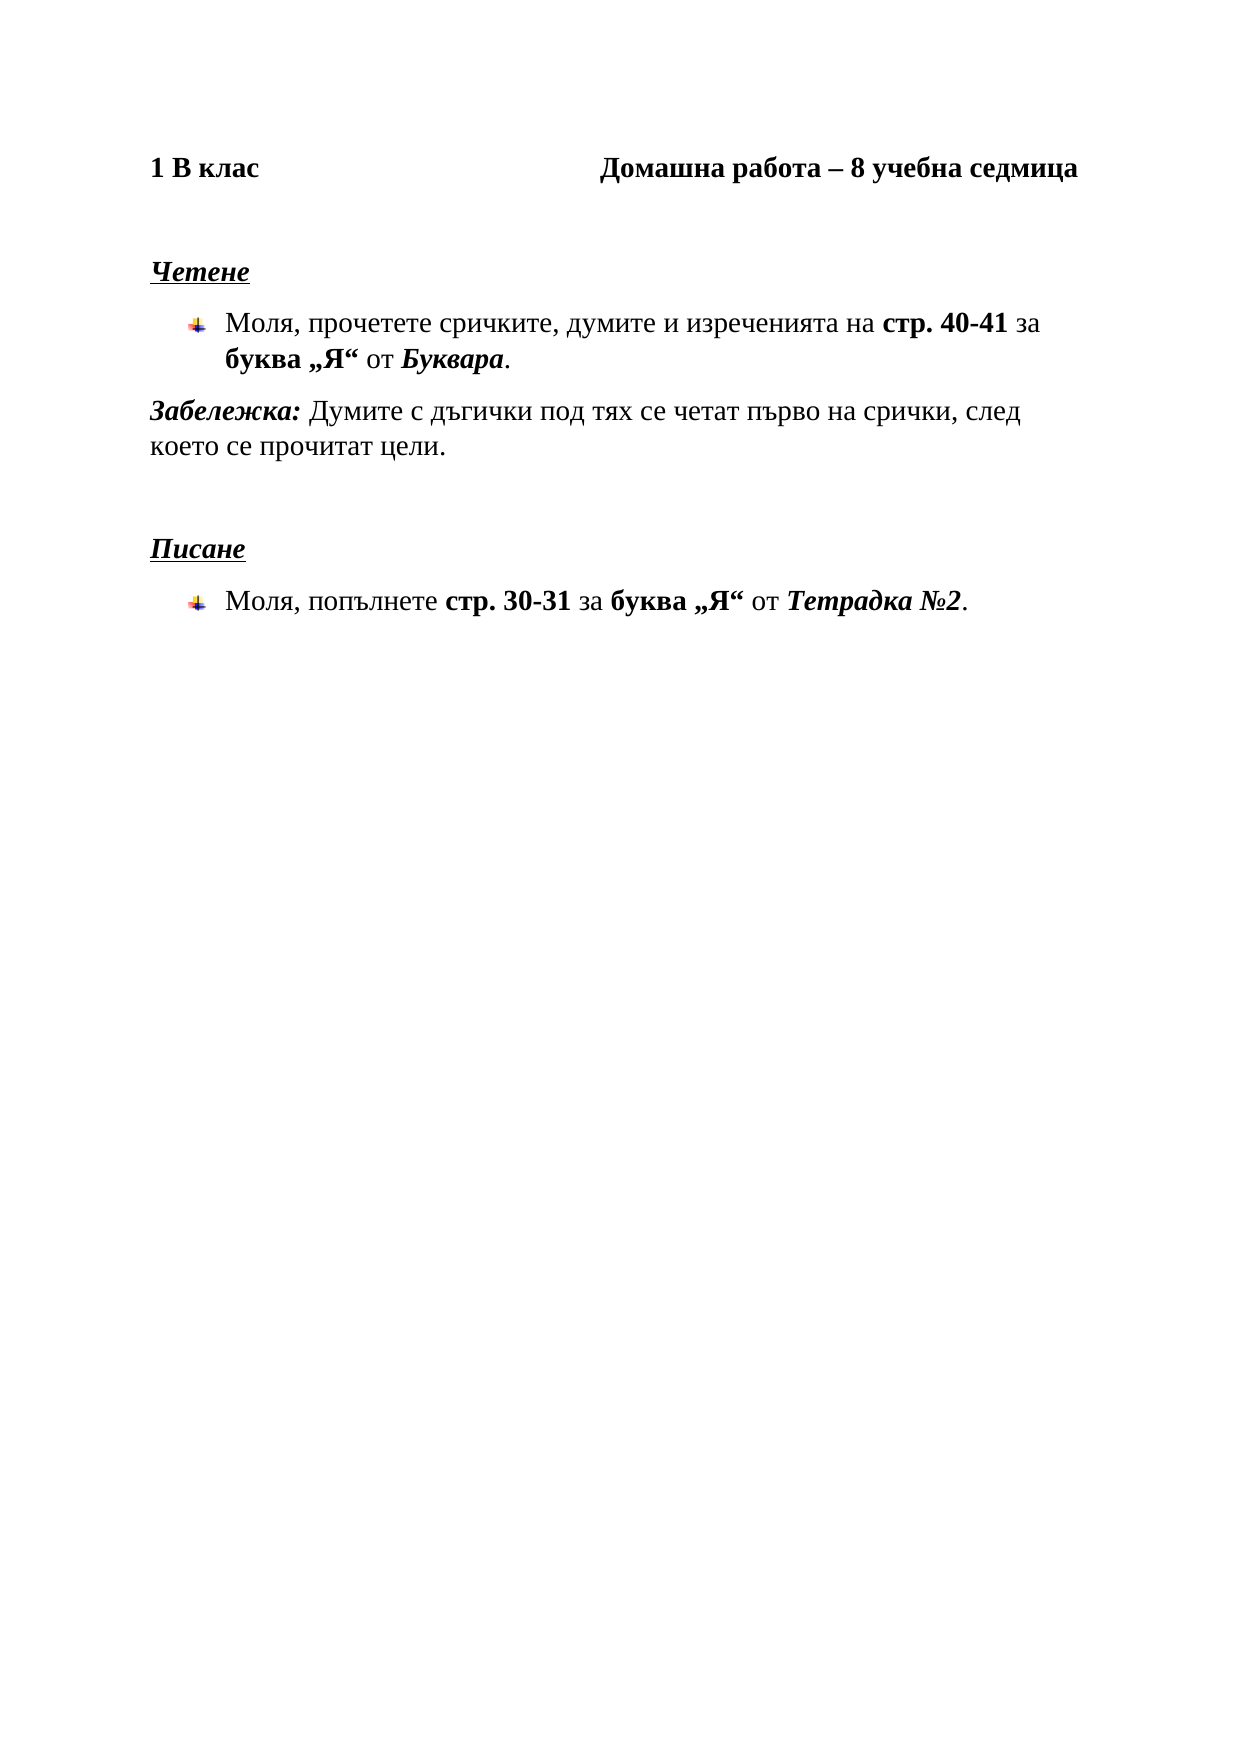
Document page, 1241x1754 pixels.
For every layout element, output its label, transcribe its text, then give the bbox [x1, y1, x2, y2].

list Моля, попълнете стр. 30-31 за буква „Я“ от Тетрадка №2. [187, 583, 1090, 617]
list Моля, прочетете сричките, думите и изреченията на стр. 40-41 за буква „Я“ от Буквара. [187, 306, 1090, 374]
text Писане [150, 532, 1090, 565]
picture [188, 316, 206, 333]
text Четене [150, 254, 1090, 287]
picture [188, 594, 206, 611]
text Забележка: Думите с дъгички под тях се четат първо на срички, след което се прочитат цели. [150, 393, 1090, 461]
text 1 В клас Домашна работа – 8 учебна седмица [150, 150, 1090, 183]
